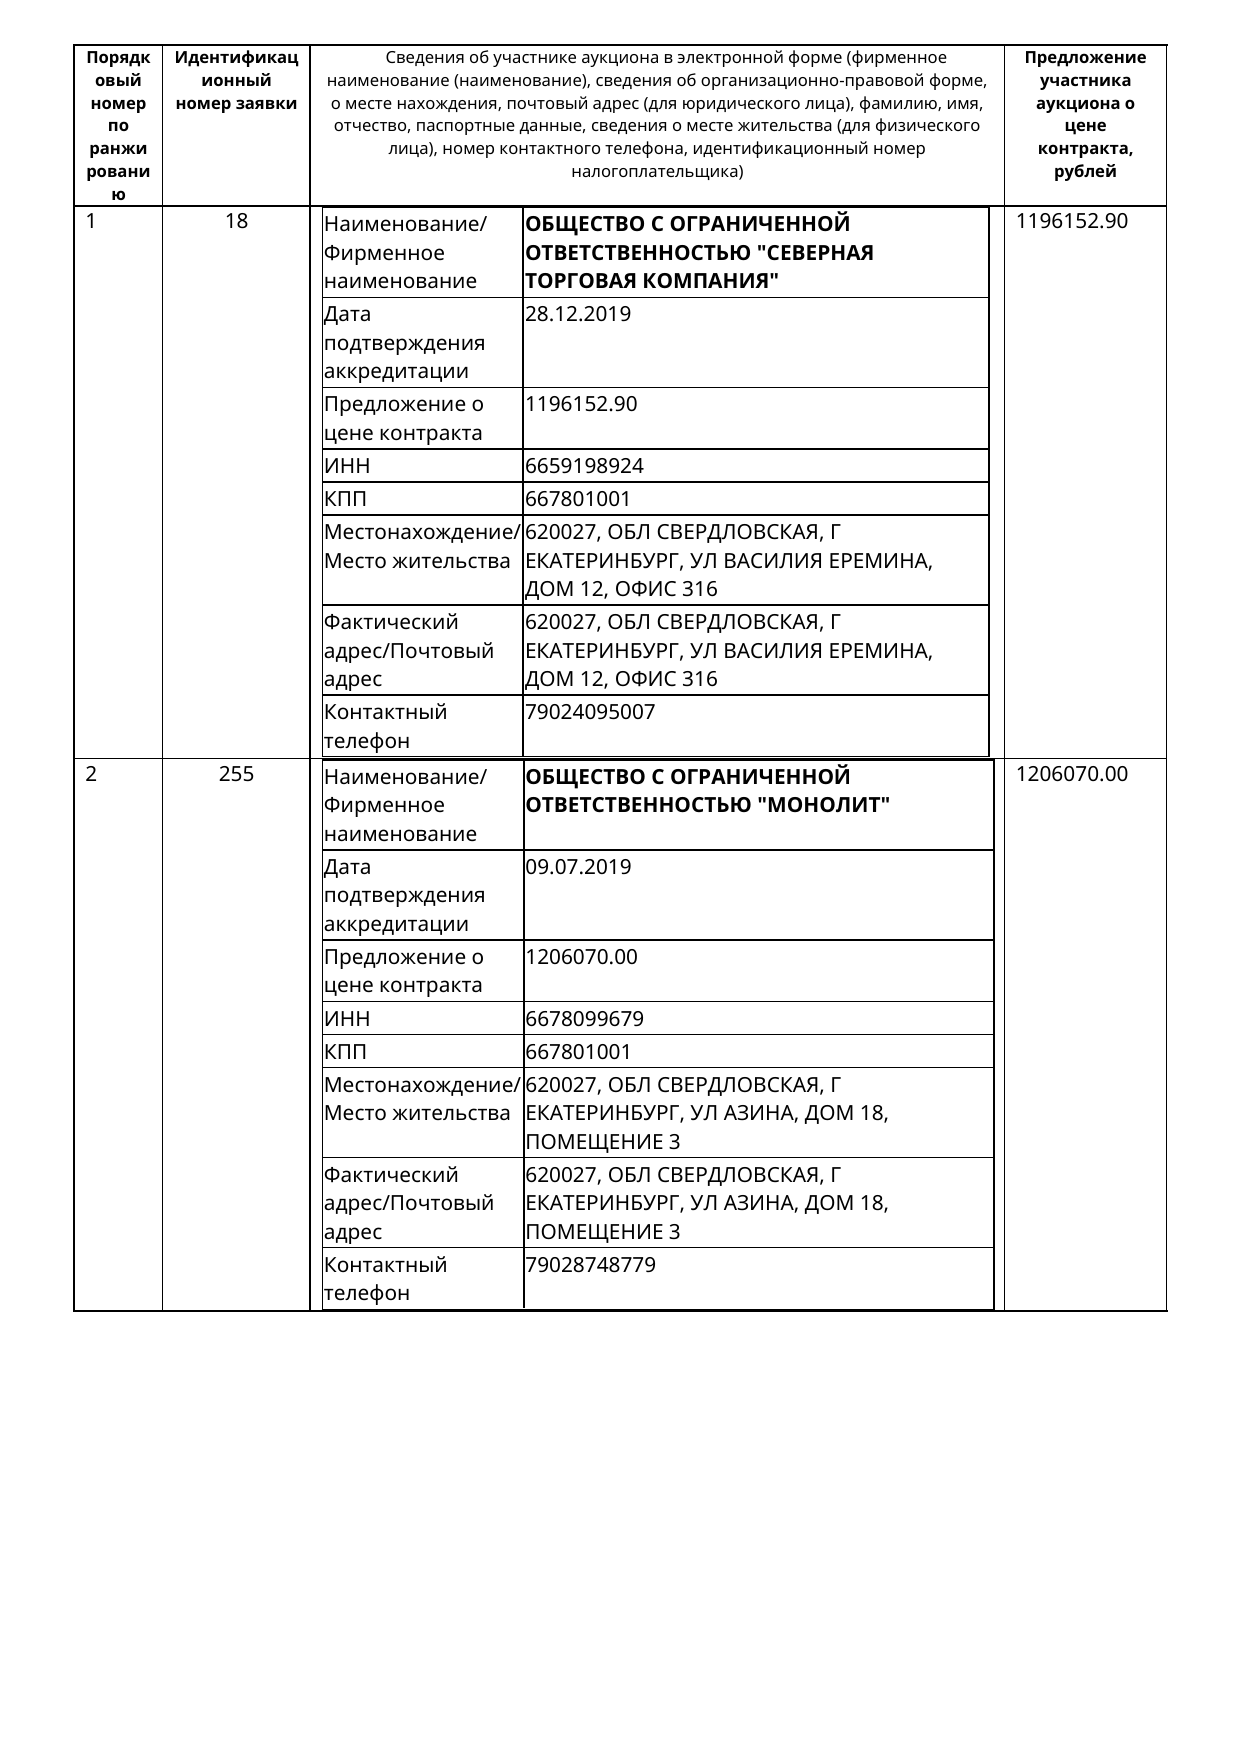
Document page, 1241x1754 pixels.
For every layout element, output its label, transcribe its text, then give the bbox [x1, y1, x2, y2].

table_cell [323, 696, 522, 756]
table_cell [323, 606, 522, 694]
table_cell [524, 298, 988, 387]
table_cell [323, 941, 523, 1001]
table_cell [524, 388, 988, 448]
table_cell [524, 696, 988, 756]
table_cell [323, 1248, 993, 1309]
table_cell [323, 1035, 523, 1067]
table_cell [525, 1002, 993, 1034]
table_cell [525, 851, 993, 939]
table_cell 2 [75, 759, 162, 1310]
table_header Идентификационный номер заявки [163, 46, 309, 205]
table_cell [323, 851, 523, 939]
table_cell [995, 759, 1004, 1310]
table_cell [323, 208, 522, 297]
table_cell [323, 298, 522, 387]
table_cell [323, 516, 522, 604]
table_cell [990, 207, 1004, 757]
table_cell [525, 1035, 993, 1067]
table_cell [323, 450, 522, 481]
table_cell [323, 761, 523, 849]
table_cell [323, 1068, 523, 1157]
table_cell [524, 450, 988, 481]
table_cell [524, 606, 988, 694]
table_cell [525, 941, 993, 1001]
table_cell [525, 761, 993, 849]
table_cell [311, 759, 322, 1310]
table_cell [323, 388, 522, 448]
table_cell [524, 483, 988, 514]
table_cell [311, 207, 322, 757]
table_cell 18 [163, 207, 309, 757]
table_cell [525, 1068, 993, 1157]
table_cell [323, 483, 522, 514]
table_header Сведения об участнике аукциона в электронной форме (фирменное наименование (наименование), сведения об организационно-правовой форме, о месте нахождения, почтовый адрес (для юридического лица), фамилию, имя, отчество, паспортные данные, сведения о месте жительства (для физического лица), номер контактного телефона, идентификационный номер налогоплательщика) [311, 46, 1004, 205]
table_cell 255 [163, 759, 309, 1310]
table_cell 1 [75, 207, 162, 757]
table_cell [525, 1158, 993, 1247]
table_cell 1206070.00 [1005, 759, 1166, 1310]
table_header Порядковый номер по ранжированию [75, 46, 162, 205]
table_header Предложение участника аукциона о цене контракта, рублей [1005, 46, 1166, 205]
table_cell [323, 1158, 523, 1247]
table_cell 1196152.90 [1005, 207, 1166, 757]
table_cell [524, 516, 988, 604]
table_cell [323, 1002, 523, 1034]
table_cell [524, 208, 988, 297]
